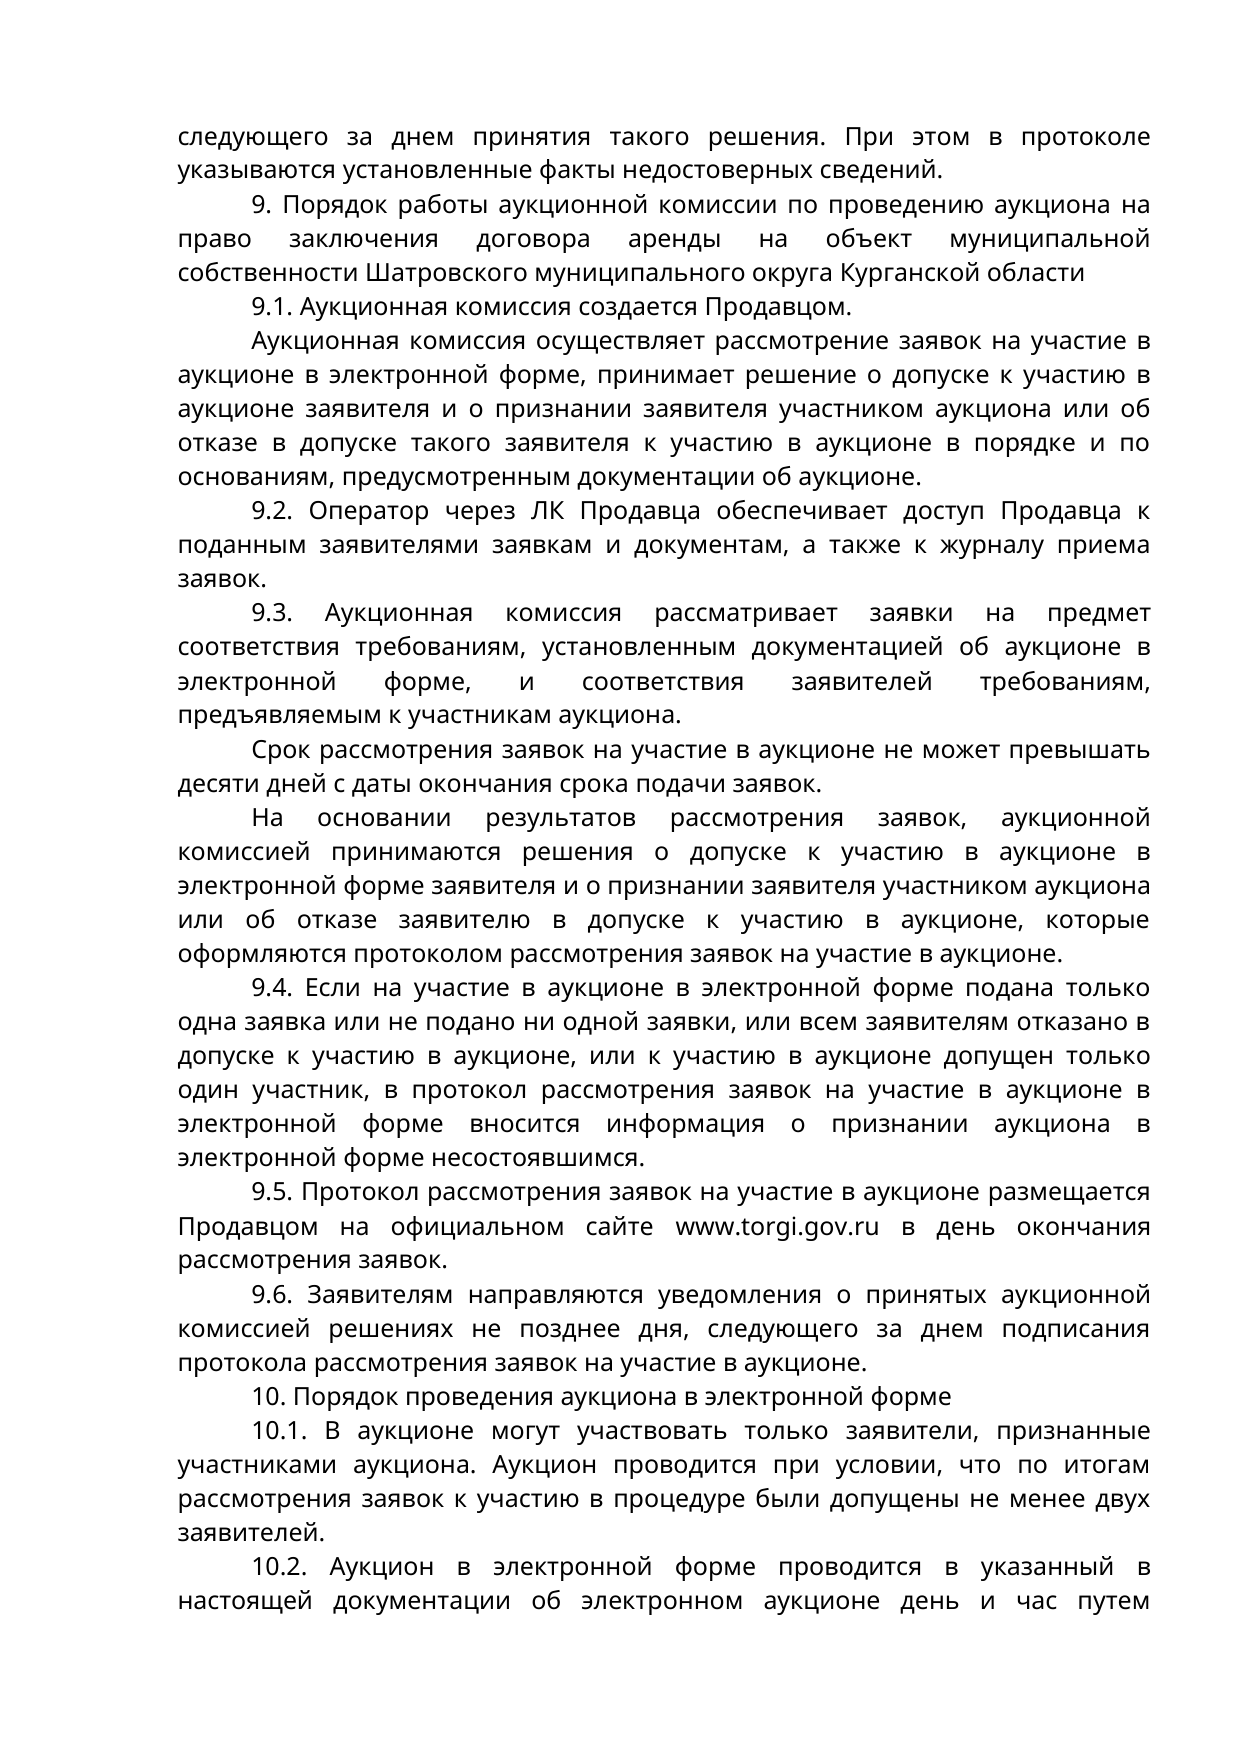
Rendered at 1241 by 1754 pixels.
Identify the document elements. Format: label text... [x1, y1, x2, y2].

text 9.6. Заявителям направляются уведомления о принятых аукционной комиссией решениях не позднее дня, следующего за днем подписания протокола рассмотрения заявок на участие в аукционе. [177, 1276, 1152, 1378]
text Срок рассмотрения заявок на участие в аукционе не может превышать десяти дней с даты окончания срока подачи заявок. [177, 731, 1152, 799]
text Аукционная комиссия осуществляет рассмотрение заявок на участие в аукционе в электронной форме, принимает решение о допуске к участию в аукционе заявителя и о признании заявителя участником аукциона или об отказе в допуске такого заявителя к участию в аукционе в порядке и по основаниям, предусмотренным документации об аукционе. [177, 322, 1152, 493]
text 10.1. В аукционе могут участвовать только заявители, признанные участниками аукциона. Аукцион проводится при условии, что по итогам рассмотрения заявок к участию в процедуре были допущены не менее двух заявителей. [177, 1412, 1152, 1549]
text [177, 118, 1152, 186]
text 9.2. Оператор через ЛК Продавца обеспечивает доступ Продавца к поданным заявителями заявкам и документам, а также к журналу приема заявок. [177, 493, 1152, 595]
text На основании результатов рассмотрения заявок, аукционной комиссией принимаются решения о допуске к участию в аукционе в электронной форме заявителя и о признании заявителя участником аукциона или об отказе заявителю в допуске к участию в аукционе, которые оформляются протоколом рассмотрения заявок на участие в аукционе. [177, 799, 1152, 970]
text 10. Порядок проведения аукциона в электронной форме [177, 1378, 1152, 1412]
text 9.5. Протокол рассмотрения заявок на участие в аукционе размещается Продавцом на официальном сайте www.torgi.gov.ru в день окончания рассмотрения заявок. [177, 1174, 1152, 1276]
text 9.3. Аукционная комиссия рассматривает заявки на предмет соответствия требованиям, установленным документацией об аукционе в электронной форме, и соответствия заявителей требованиям, предъявляемым к участникам аукциона. [177, 595, 1152, 731]
text 9.1. Аукционная комиссия создается Продавцом. [177, 288, 1152, 322]
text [177, 1549, 1152, 1617]
text 9.4. Если на участие в аукционе в электронной форме подана только одна заявка или не подано ни одной заявки, или всем заявителям отказано в допуске к участию в аукционе, или к участию в аукционе допущен только один участник, в протокол рассмотрения заявок на участие в аукционе в электронной форме вносится информация о признании аукциона в электронной форме несостоявшимся. [177, 970, 1152, 1174]
text 9. Порядок работы аукционной комиссии по проведению аукциона на право заключения договора аренды на объект муниципальной собственности Шатровского муниципального округа Курганской области [177, 186, 1152, 288]
